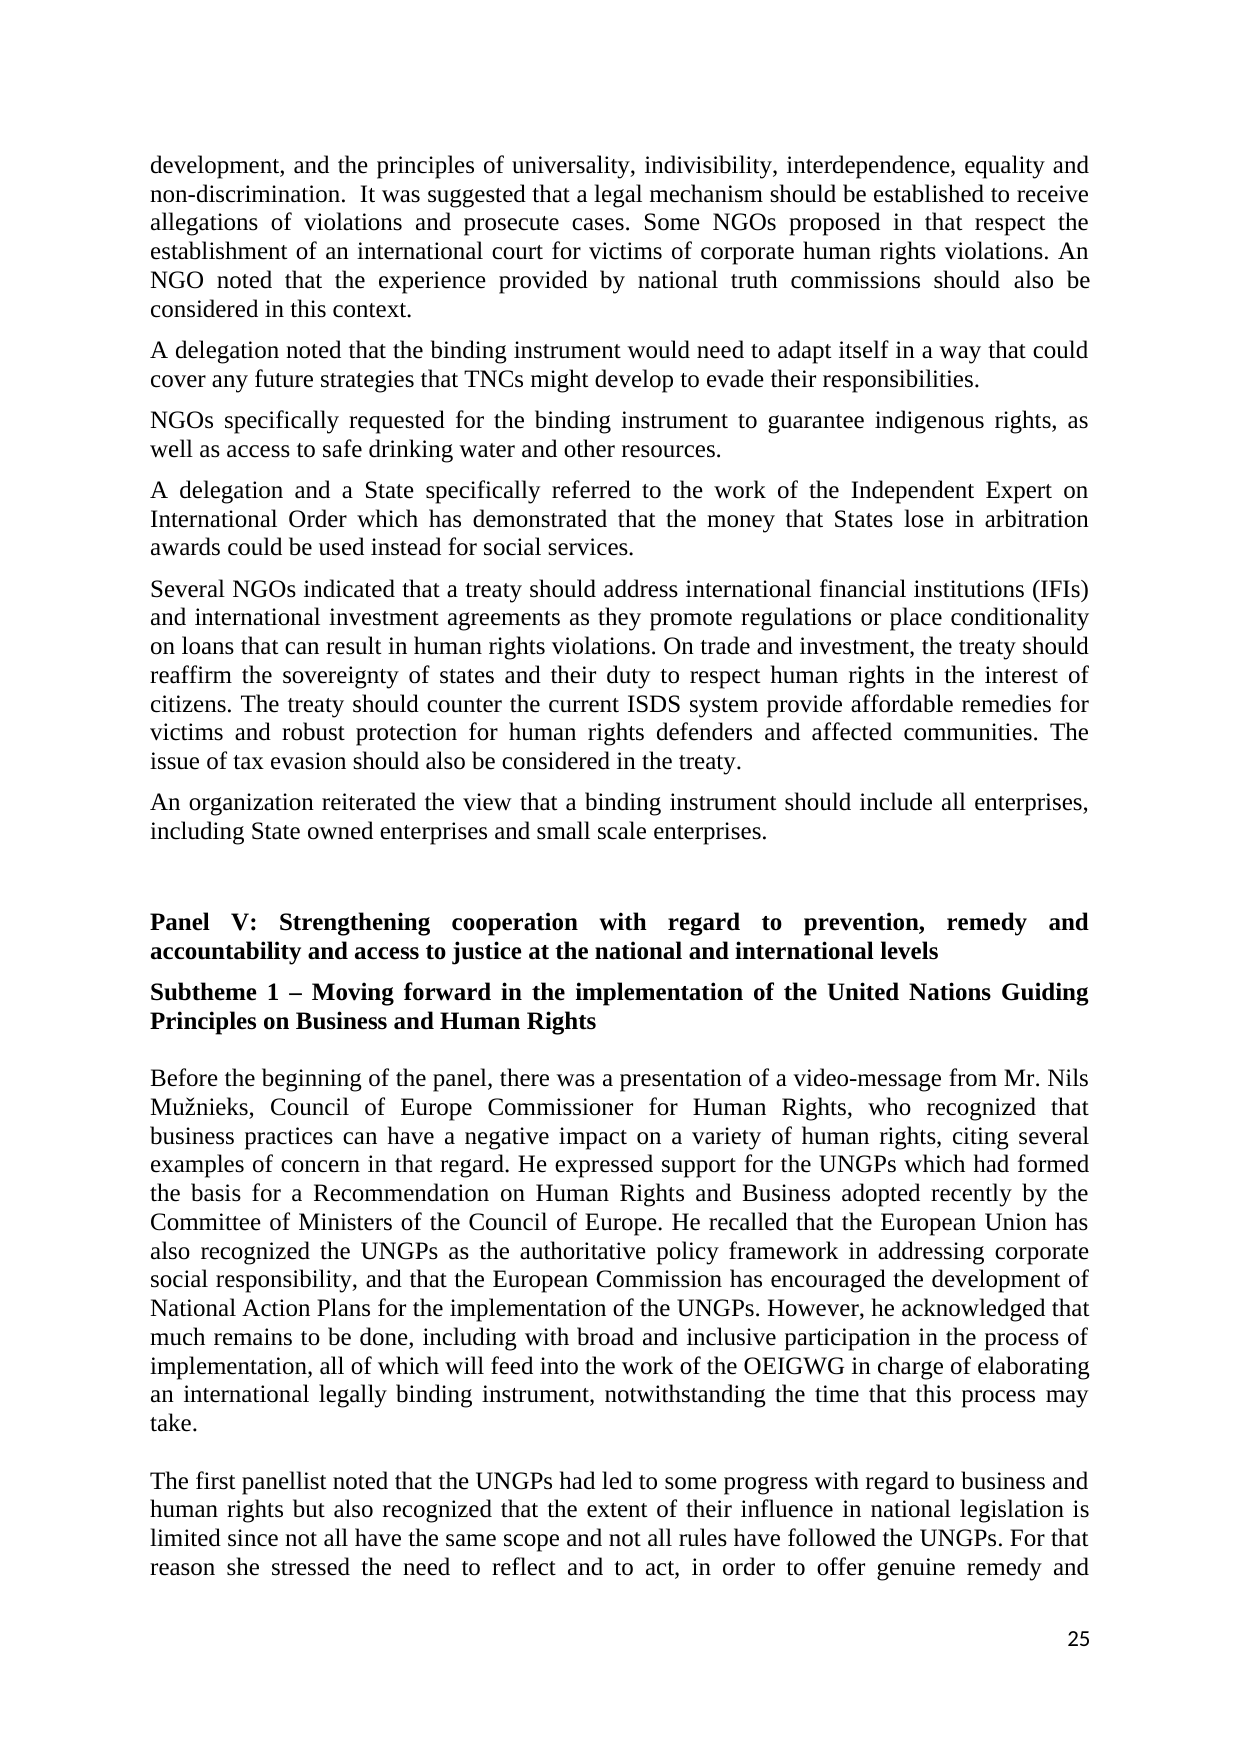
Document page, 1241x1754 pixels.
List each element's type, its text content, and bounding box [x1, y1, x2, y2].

text Several NGOs indicated that a treaty should address international financial institutions (IFIs) and international investment agreements as they promote regulations or place conditionality on loans that can result in human rights violations. On trade and investment, the treaty should reaffirm the sovereignty of states and their duty to respect human rights in the interest of citizens. The treaty should counter the current ISDS system provide affordable remedies for victims and robust protection for human rights defenders and affected communities. The issue of tax evasion should also be considered in the treaty. [150, 574, 1090, 775]
text A delegation noted that the binding instrument would need to adapt itself in a way that could cover any future strategies that TNCs might develop to evade their responsibilities. [150, 335, 1090, 392]
text Panel V: Strengthening cooperation with regard to prevention, remedy and accountability and access to justice at the national and international levels [150, 907, 1090, 964]
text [150, 1466, 1090, 1581]
text An organization reiterated the view that a binding instrument should include all enterprises, including State owned enterprises and small scale enterprises. [150, 787, 1090, 845]
text Subtheme 1 – Moving forward in the implementation of the United Nations Guiding Principles on Business and Human Rights [150, 977, 1090, 1034]
text A delegation and a State specifically referred to the work of the Independent Expert on International Order which has demonstrated that the money that States lose in arbitration awards could be used instead for social services. [150, 475, 1090, 561]
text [150, 150, 1090, 322]
text NGOs specifically requested for the binding instrument to guarantee indigenous rights, as well as access to safe drinking water and other resources. [150, 405, 1090, 462]
text Before the beginning of the panel, there was a presentation of a video-message from Mr. Nils Mužnieks, Council of Europe Commissioner for Human Rights, who recognized that business practices can have a negative impact on a variety of human rights, citing several examples of concern in that regard. He expressed support for the UNGPs which had formed the basis for a Recommendation on Human Rights and Business adopted recently by the Committee of Ministers of the Council of Europe. He recalled that the European Union has also recognized the UNGPs as the authoritative policy framework in addressing corporate social responsibility, and that the European Commission has encouraged the development of National Action Plans for the implementation of the UNGPs. However, he acknowledged that much remains to be done, including with broad and inclusive participation in the process of implementation, all of which will feed into the work of the OEIGWG in charge of elaborating an international legally binding instrument, notwithstanding the time that this process may take. [150, 1063, 1090, 1437]
